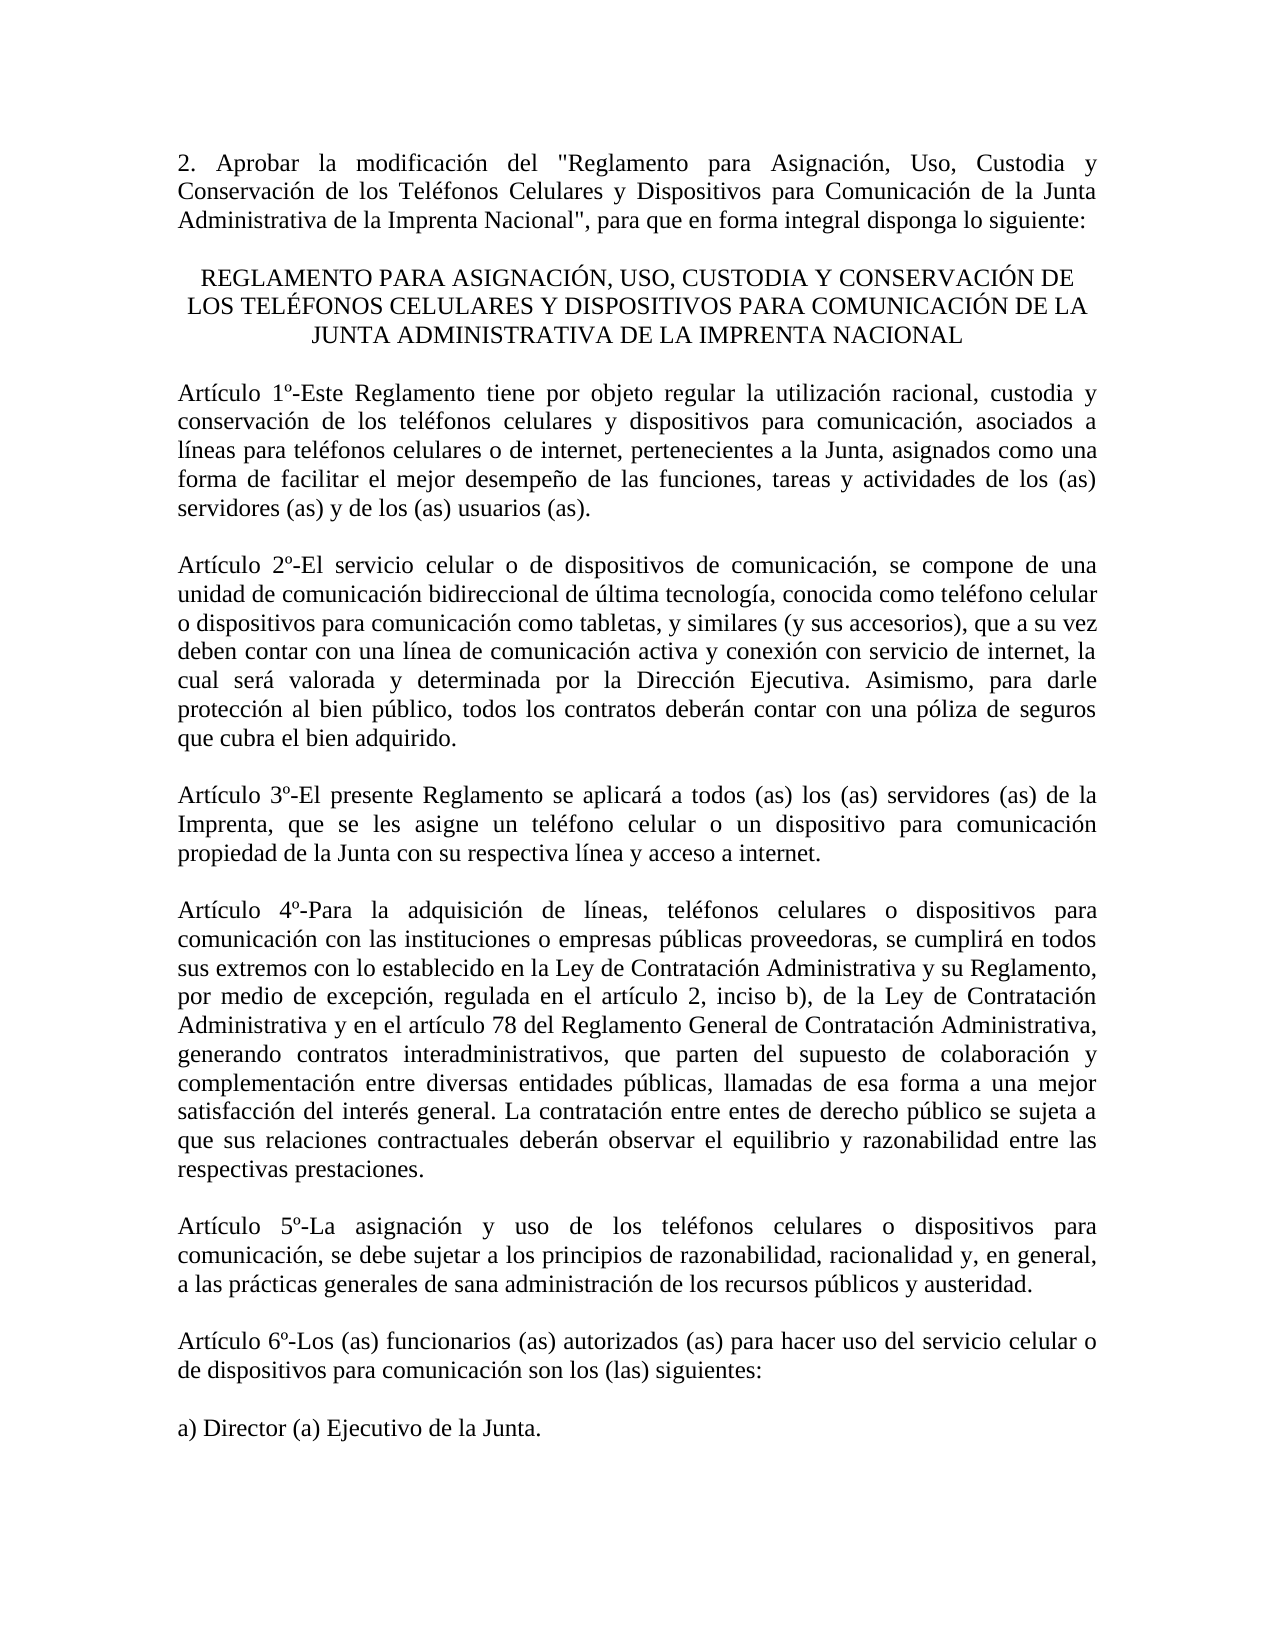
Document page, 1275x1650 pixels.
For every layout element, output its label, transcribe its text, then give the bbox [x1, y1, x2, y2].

text 2. Aprobar la modificación del "Reglamento para Asignación, Uso, Custodia y Conservación de los Teléfonos Celulares y Dispositivos para Comunicación de la Junta Administrativa de la Imprenta Nacional", para que en forma integral disponga lo siguiente: [177, 148, 1098, 234]
text Artículo 5º-La asignación y uso de los teléfonos celulares o dispositivos para comunicación, se debe sujetar a los principios de razonabilidad, racionalidad y, en general, a las prácticas generales de sana administración de los recursos públicos y austeridad. [177, 1211, 1098, 1298]
text Artículo 1º-Este Reglamento tiene por objeto regular la utilización racional, custodia y conservación de los teléfonos celulares y dispositivos para comunicación, asociados a líneas para teléfonos celulares o de internet, pertenecientes a la Junta, asignados como una forma de facilitar el mejor desempeño de las funciones, tareas y actividades de los (as) servidores (as) y de los (as) usuarios (as). [177, 378, 1098, 521]
text Artículo 3º-El presente Reglamento se aplicará a todos (as) los (as) servidores (as) de la Imprenta, que se les asigne un teléfono celular o un dispositivo para comunicación propiedad de la Junta con su respectiva línea y acceso a internet. [177, 780, 1098, 866]
text Artículo 2º-El servicio celular o de dispositivos de comunicación, se compone de una unidad de comunicación bidireccional de última tecnología, conocida como teléfono celular o dispositivos para comunicación como tabletas, y similares (y sus accesorios), que a su vez deben contar con una línea de comunicación activa y conexión con servicio de internet, la cual será valorada y determinada por la Dirección Ejecutiva. Asimismo, para darle protección al bien público, todos los contratos deberán contar con una póliza de seguros que cubra el bien adquirido. [177, 550, 1098, 751]
text Artículo 6º-Los (as) funcionarios (as) autorizados (as) para hacer uso del servicio celular o de dispositivos para comunicación son los (las) siguientes: [177, 1326, 1098, 1384]
text a) Director (a) Ejecutivo de la Junta. [177, 1413, 1098, 1441]
text REGLAMENTO PARA ASIGNACIÓN, USO, CUSTODIA Y CONSERVACIÓN DE LOS TELÉFONOS CELULARES Y DISPOSITIVOS PARA COMUNICACIÓN DE LA JUNTA ADMINISTRATIVA DE LA IMPRENTA NACIONAL [177, 263, 1098, 349]
text Artículo 4º-Para la adquisición de líneas, teléfonos celulares o dispositivos para comunicación con las instituciones o empresas públicas proveedoras, se cumplirá en todos sus extremos con lo establecido en la Ley de Contratación Administrativa y su Reglamento, por medio de excepción, regulada en el artículo 2, inciso b), de la Ley de Contratación Administrativa y en el artículo 78 del Reglamento General de Contratación Administrativa, generando contratos interadministrativos, que parten del supuesto de colaboración y complementación entre diversas entidades públicas, llamadas de esa forma a una mejor satisfacción del interés general. La contratación entre entes de derecho público se sujeta a que sus relaciones contractuales deberán observar el equilibrio y razonabilidad entre las respectivas prestaciones. [177, 895, 1098, 1183]
